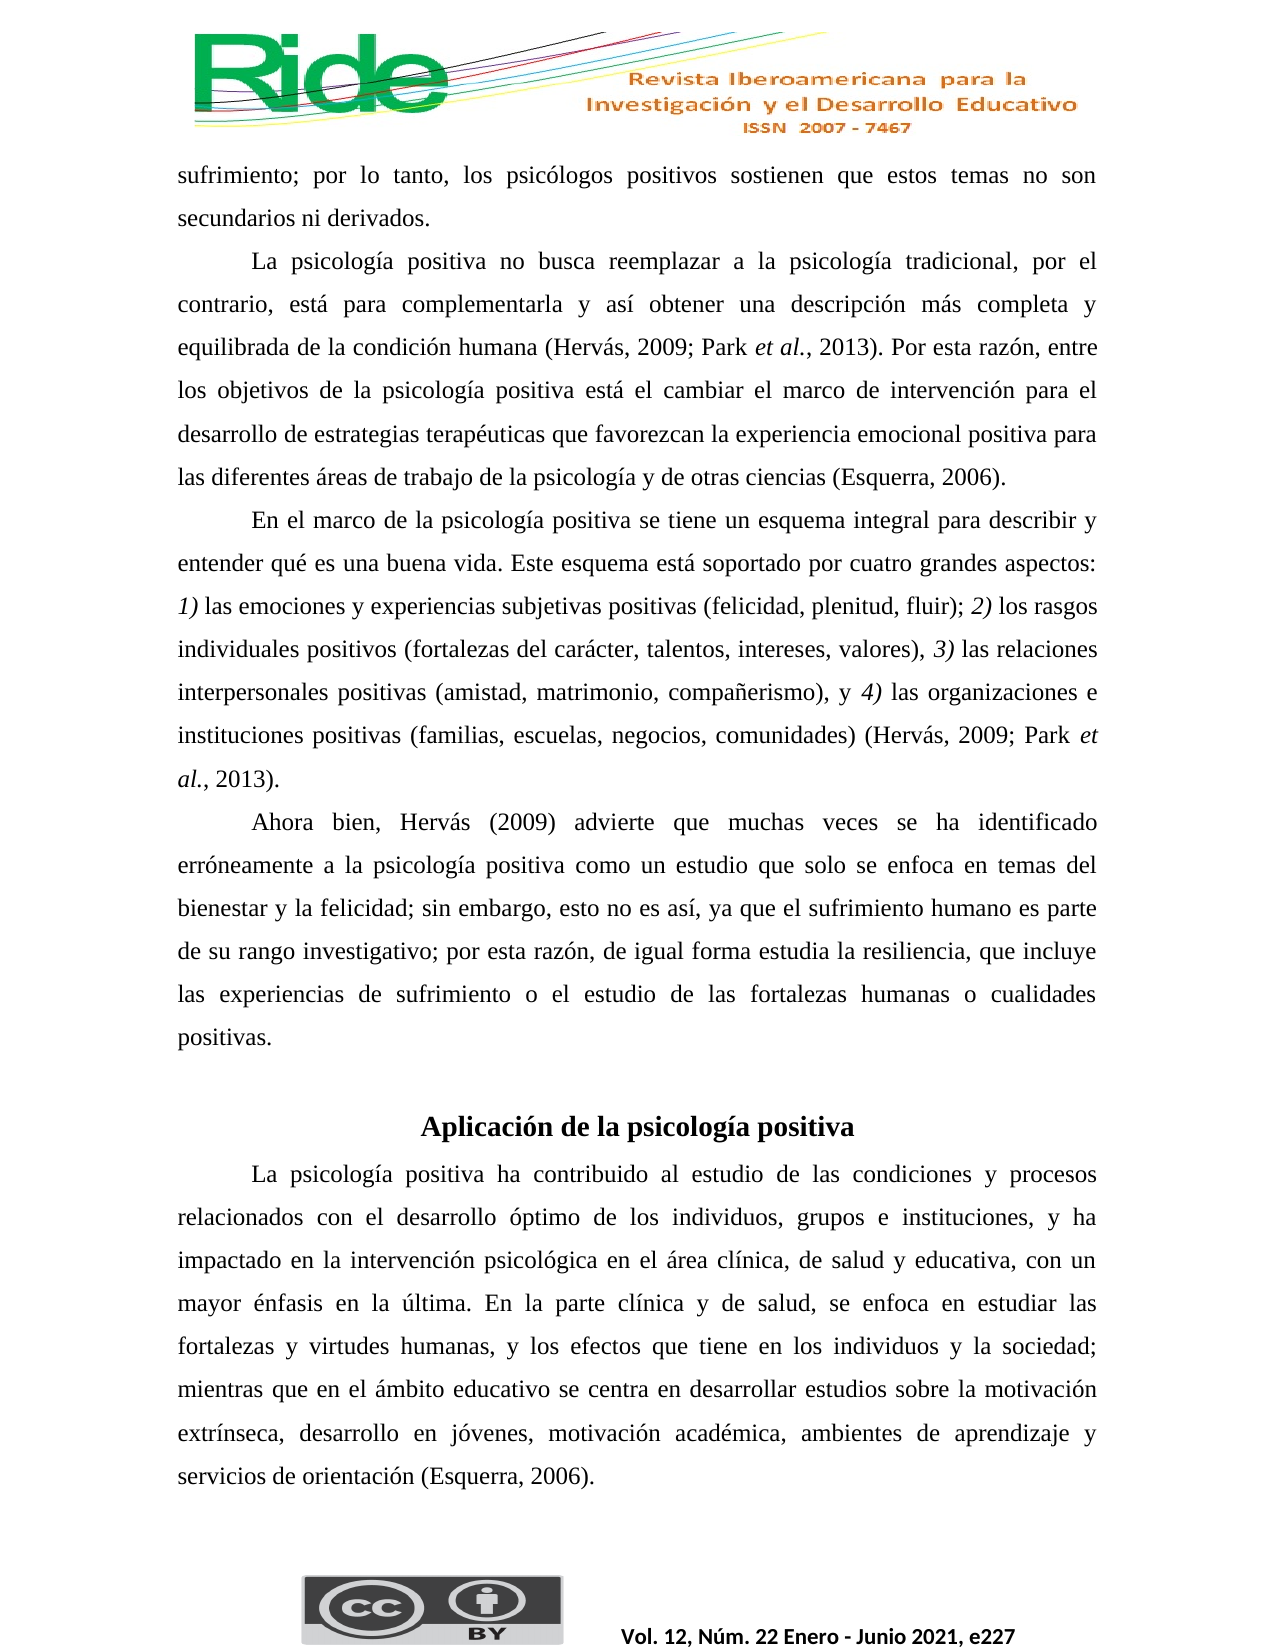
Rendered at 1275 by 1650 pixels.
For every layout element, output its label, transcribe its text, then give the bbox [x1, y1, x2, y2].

picture [301, 1575, 564, 1645]
text La psicología positiva no busca reemplazar a la psicología tradicional, por el contrario, está para complementarla y así obtener una descripción más completa y equilibrada de la condición humana (Hervás, 2009; Park et al., 2013). Por esta razón, entre los objetivos de la psicología positiva está el cambiar el marco de intervención para el desarrollo de estrategias terapéuticas que favorezcan la experiencia emocional positiva para las diferentes áreas de trabajo de la psicología y de otras ciencias (Esquerra, 2006). [177, 246, 1098, 491]
text En el marco de la psicología positiva se tiene un esquema integral para describir y entender qué es una buena vida. Este esquema está soportado por cuatro grandes aspectos: 1) las emociones y experiencias subjetivas positivas (felicidad, plenitud, fluir); 2) los rasgos individuales positivos (fortalezas del carácter, talentos, intereses, valores), 3) las relaciones interpersonales positivas (amistad, matrimonio, compañerismo), y 4) las organizaciones e instituciones positivas (familias, escuelas, negocios, comunidades) (Hervás, 2009; Park et al., 2013). [177, 505, 1098, 792]
text Aplicación de la psicología positiva [177, 1109, 1098, 1142]
text La psicología positiva ha contribuido al estudio de las condiciones y procesos relacionados con el desarrollo óptimo de los individuos, grupos e instituciones, y ha impactado en la intervención psicológica en el área clínica, de salud y educativa, con un mayor énfasis en la última. En la parte clínica y de salud, se enfoca en estudiar las fortalezas y virtudes humanas, y los efectos que tiene en los individuos y la sociedad; mientras que en el ámbito educativo se centra en desarrollar estudios sobre la motivación extrínseca, desarrollo en jóvenes, motivación académica, ambientes de aprendizaje y servicios de orientación (Esquerra, 2006). [177, 1159, 1098, 1489]
text Ahora bien, Hervás (2009) advierte que muchas veces se ha identificado erróneamente a la psicología positiva como un estudio que solo se enfoca en temas del bienestar y la felicidad; sin embargo, esto no es así, ya que el sufrimiento humano es parte de su rango investigativo; por esta razón, de igual forma estudia la resiliencia, que incluye las experiencias de sufrimiento o el estudio de las fortalezas humanas o cualidades positivas. [177, 807, 1098, 1051]
picture [194, 32, 1081, 136]
